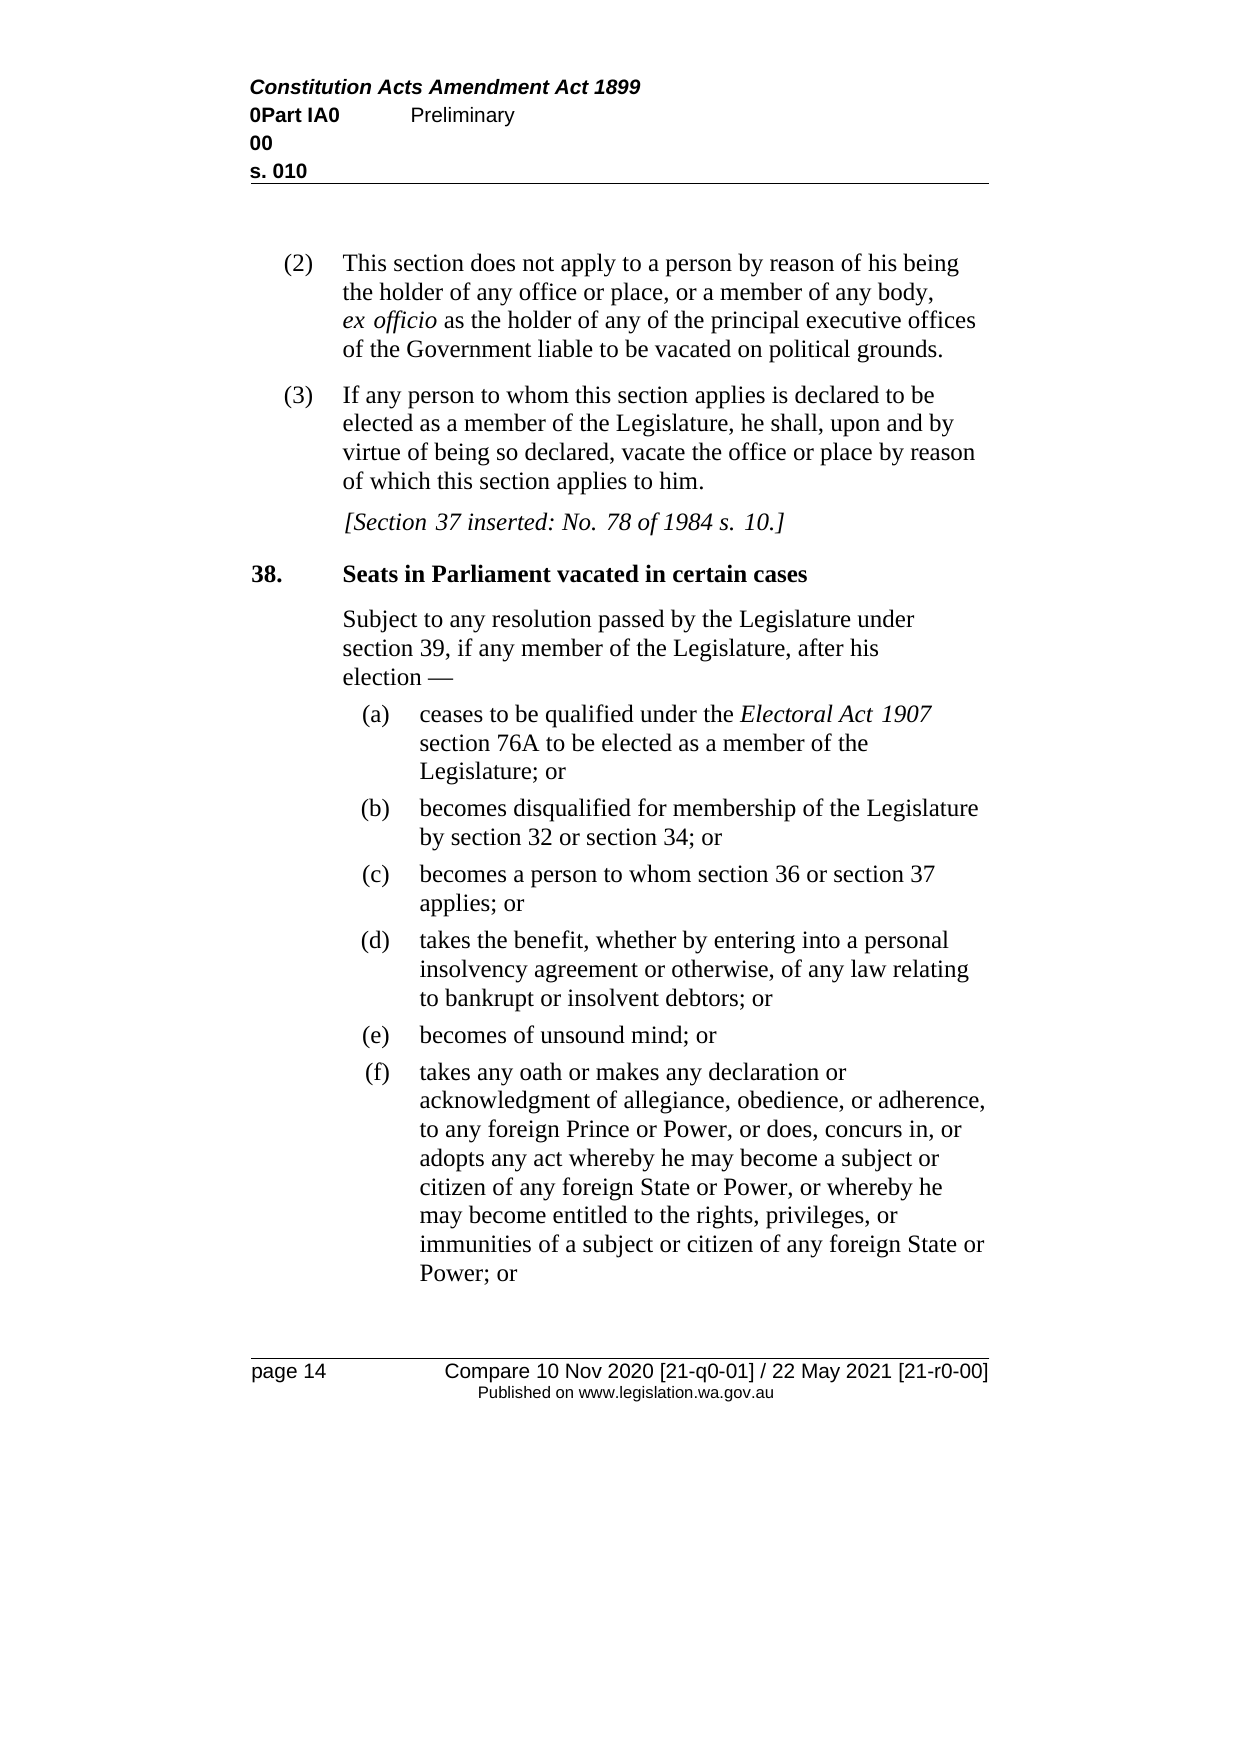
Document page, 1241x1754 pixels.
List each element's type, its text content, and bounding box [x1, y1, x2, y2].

text (2) This section does not apply to a person by reason of his being the holder of any office or place, or a member of any body, ex officio as the holder of any of the principal executive offices of the Government liable to be vacated on political grounds. [251, 248, 989, 363]
text (d) takes the benefit, whether by entering into a personal insolvency agreement or otherwise, of any law relating to bankrupt or insolvent debtors; or [251, 925, 989, 1011]
text (a) ceases to be qualified under the Electoral Act 1907 section 76A to be elected as a member of the Legislature; or [251, 699, 989, 785]
text (f) takes any oath or makes any declaration or acknowledgment of allegiance, obedience, or adherence, to any foreign Prince or Power, or does, concurs in, or adopts any act whereby he may become a subject or citizen of any foreign State or Power, or whereby he may become entitled to the rights, privileges, or immunities of a subject or citizen of any foreign State or Power; or [251, 1057, 989, 1287]
subtitle 38. Seats in Parliament vacated in certain cases [251, 559, 989, 588]
text (b) becomes disqualified for membership of the Legislature by section 32 or section 34; or [251, 793, 989, 851]
text (e) becomes of unsound mind; or [251, 1020, 989, 1048]
text Subject to any resolution passed by the Legislature under section 39, if any member of the Legislature, after his election — [251, 604, 989, 691]
text (3) If any person to whom this section applies is declared to be elected as a member of the Legislature, he shall, upon and by virtue of being so declared, vacate the office or place by reason of which this section applies to him. [251, 380, 989, 495]
text [Section 37 inserted: No. 78 of 1984 s. 10.] [251, 507, 989, 536]
text (c) becomes a person to whom section 36 or section 37 applies; or [251, 859, 989, 917]
